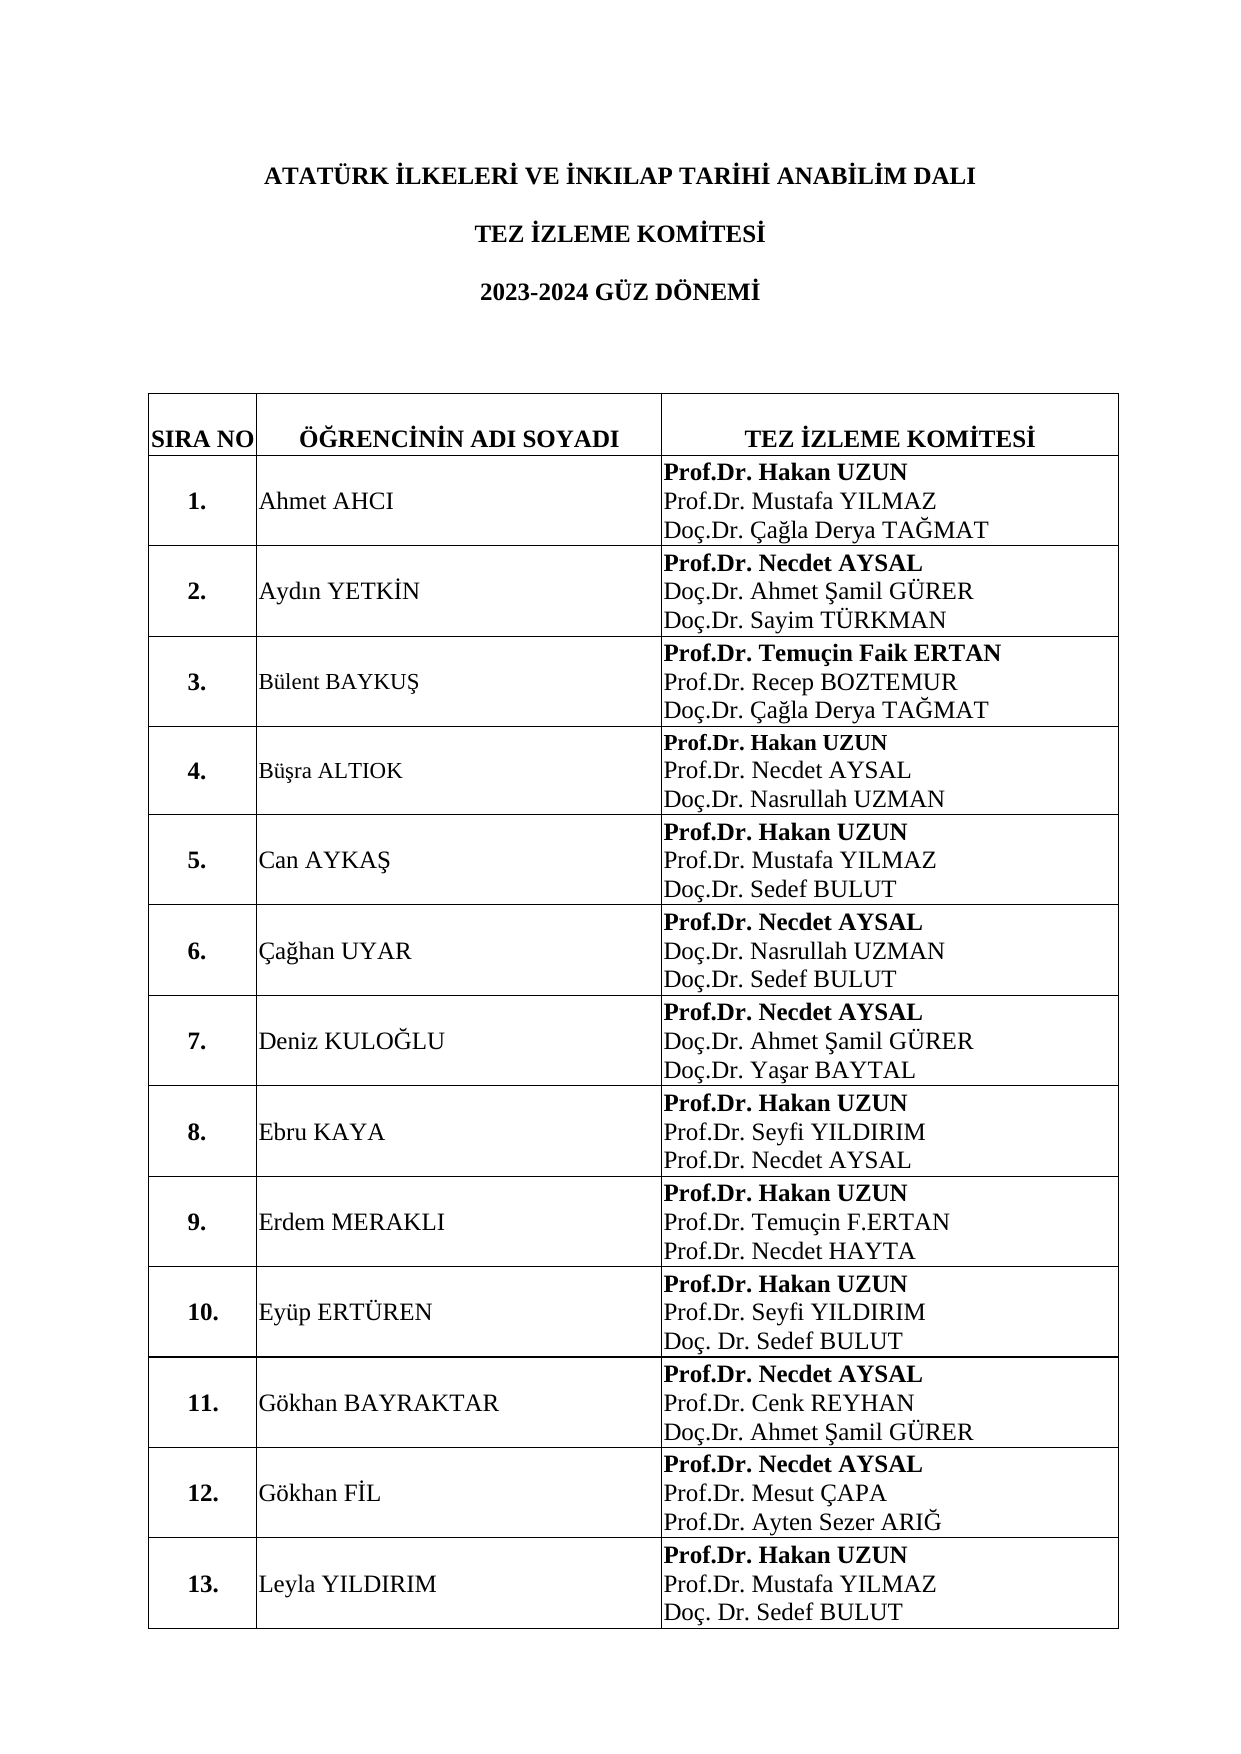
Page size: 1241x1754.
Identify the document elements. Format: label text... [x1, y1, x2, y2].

table_cell Prof.Dr. Hakan UZUN Prof.Dr. Seyfi YILDIRIM Prof.Dr. Necdet AYSAL [662, 1086, 1118, 1176]
table_cell [149, 456, 256, 545]
table_cell Prof.Dr. Necdet AYSAL Doç.Dr. Ahmet Şamil GÜRER Doç.Dr. Sayim TÜRKMAN [662, 546, 1118, 636]
table_cell Prof.Dr. Necdet AYSAL Doç.Dr. Ahmet Şamil GÜRER Doç.Dr. Yaşar BAYTAL [662, 996, 1118, 1085]
table_cell Çağhan UYAR [257, 905, 661, 995]
table_cell Ahmet AHCI [257, 456, 661, 545]
table_cell [149, 546, 256, 636]
table_cell Prof.Dr. Necdet AYSAL Doç.Dr. Nasrullah UZMAN Doç.Dr. Sedef BULUT [662, 905, 1118, 995]
table_cell Aydın YETKİN [257, 546, 661, 636]
table_cell Prof.Dr. Temuçin Faik ERTAN Prof.Dr. Recep BOZTEMUR Doç.Dr. Çağla Derya TAĞMAT [662, 637, 1118, 726]
table_cell Büşra ALTIOK [257, 727, 661, 814]
table_cell Prof.Dr. Necdet AYSAL Prof.Dr. Cenk REYHAN Doç.Dr. Ahmet Şamil GÜRER [662, 1358, 1118, 1447]
table_header SIRA NO [149, 394, 256, 455]
table_cell Can AYKAŞ [257, 815, 661, 904]
table_cell Erdem MERAKLI [257, 1177, 661, 1266]
text TEZ İZLEME KOMİTESİ [148, 219, 1093, 248]
table_cell Prof.Dr. Hakan UZUN Prof.Dr. Seyfi YILDIRIM Doç. Dr. Sedef BULUT [662, 1267, 1118, 1356]
text ATATÜRK İLKELERİ VE İNKILAP TARİHİ ANABİLİM DALI [148, 161, 1093, 190]
table_header TEZ İZLEME KOMİTESİ [662, 394, 1118, 455]
table_cell [149, 1448, 256, 1537]
table_cell Prof.Dr. Hakan UZUN Prof.Dr. Necdet AYSAL Doç.Dr. Nasrullah UZMAN [662, 727, 1118, 814]
text 2023-2024 GÜZ DÖNEMİ [148, 277, 1093, 306]
table_cell Gökhan FİL [257, 1448, 661, 1537]
table_cell Eyüp ERTÜREN [257, 1267, 661, 1356]
table_cell [149, 1177, 256, 1266]
table_header ÖĞRENCİNİN ADI SOYADI [257, 394, 661, 455]
table_cell [149, 996, 256, 1085]
table_cell [149, 1267, 256, 1356]
table_cell Prof.Dr. Hakan UZUN Prof.Dr. Temuçin F.ERTAN Prof.Dr. Necdet HAYTA [662, 1177, 1118, 1266]
table_cell Prof.Dr. Hakan UZUN Prof.Dr. Mustafa YILMAZ Doç.Dr. Sedef BULUT [662, 815, 1118, 904]
table_cell Prof.Dr. Hakan UZUN Prof.Dr. Mustafa YILMAZ Doç. Dr. Sedef BULUT [662, 1538, 1118, 1628]
table_cell Prof.Dr. Necdet AYSAL Prof.Dr. Mesut ÇAPA Prof.Dr. Ayten Sezer ARIĞ [662, 1448, 1118, 1537]
table_cell [149, 727, 256, 814]
table_cell Deniz KULOĞLU [257, 996, 661, 1085]
table_cell [149, 637, 256, 726]
table_cell Bülent BAYKUŞ [257, 637, 661, 726]
table_cell [149, 1358, 256, 1447]
table_cell Leyla YILDIRIM [257, 1538, 661, 1628]
table_cell Gökhan BAYRAKTAR [257, 1358, 661, 1447]
table_cell Ebru KAYA [257, 1086, 661, 1176]
table_cell [149, 905, 256, 995]
table_cell Prof.Dr. Hakan UZUN Prof.Dr. Mustafa YILMAZ Doç.Dr. Çağla Derya TAĞMAT [662, 456, 1118, 545]
table_cell [149, 1086, 256, 1176]
table_cell [149, 815, 256, 904]
table_cell [149, 1538, 256, 1628]
